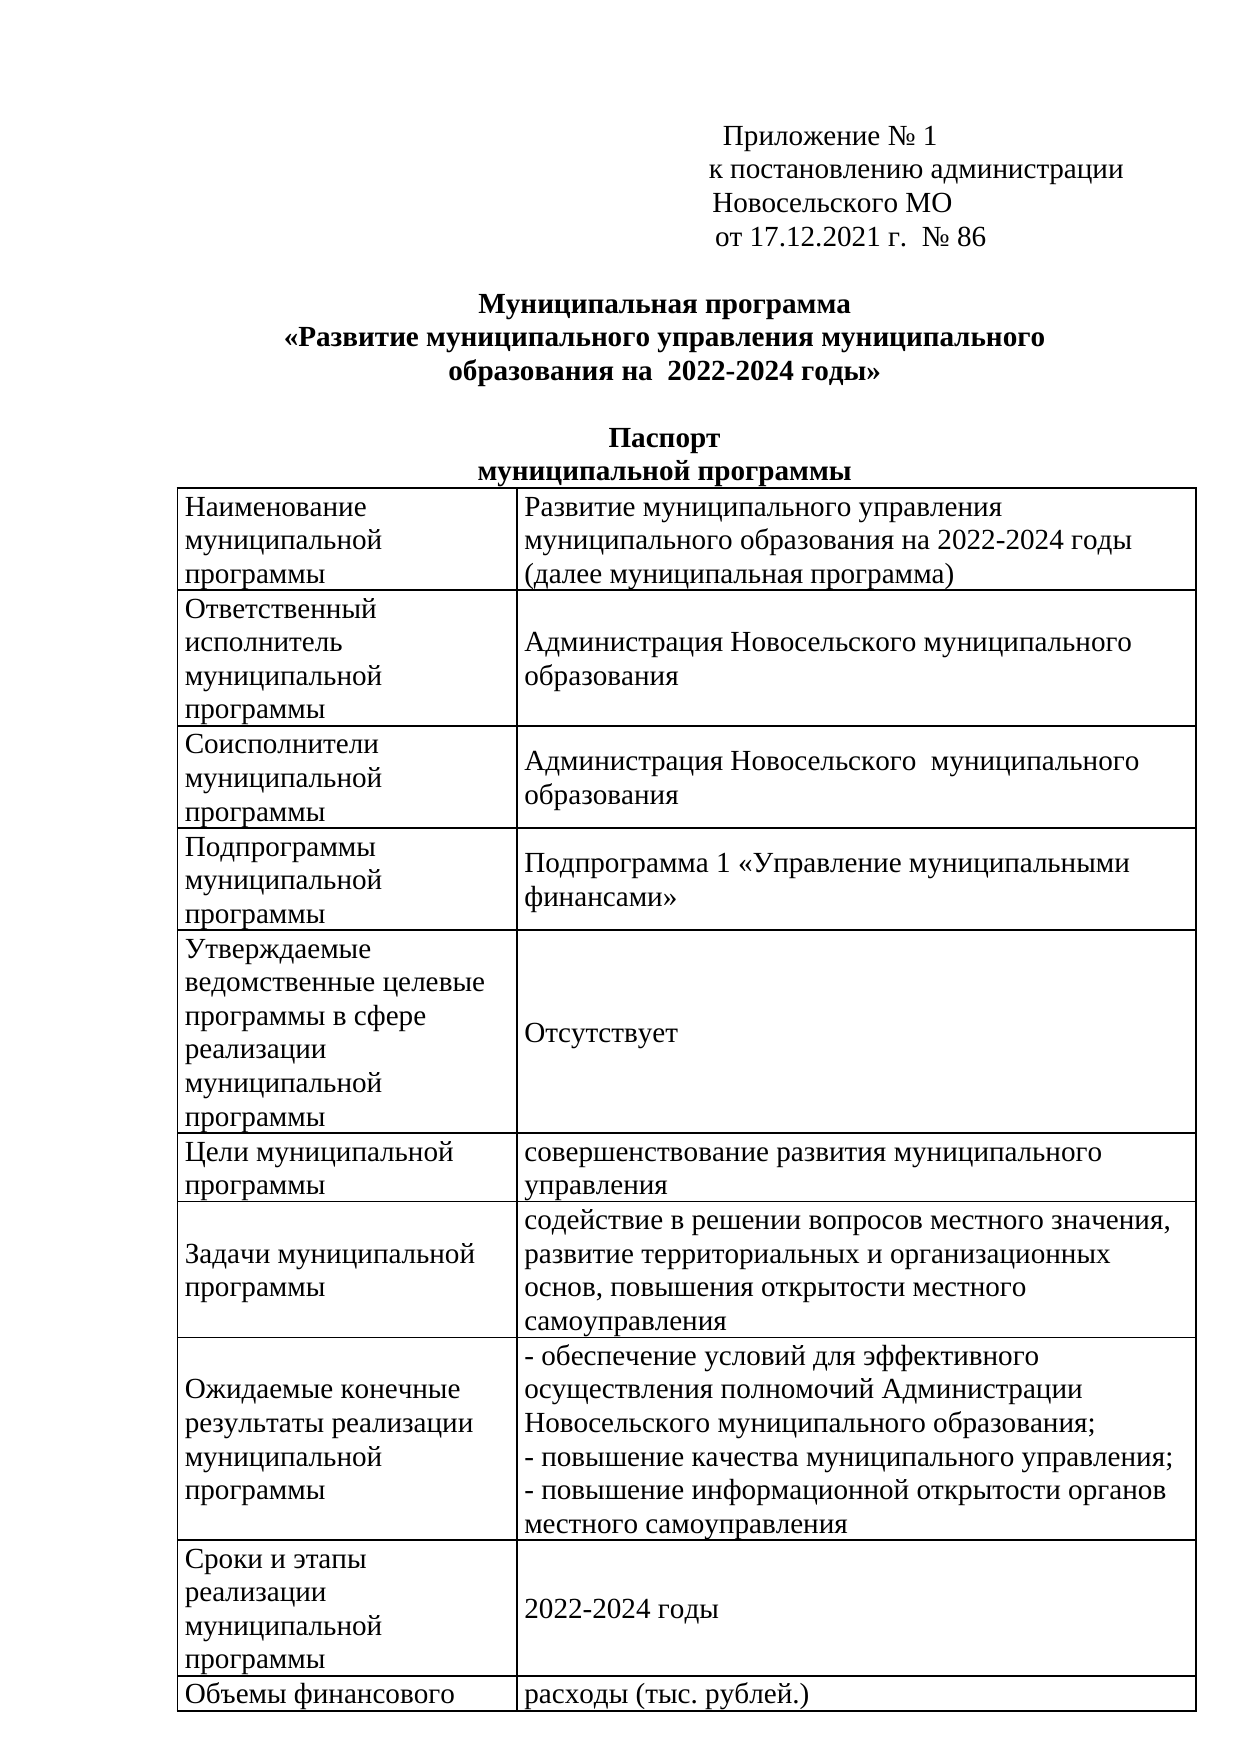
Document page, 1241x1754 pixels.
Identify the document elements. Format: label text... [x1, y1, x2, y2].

text Паспорт [177, 420, 1152, 453]
text «Развитие муниципального управления муниципального [177, 319, 1152, 353]
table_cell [178, 1677, 516, 1710]
table_cell содействие в решении вопросов местного значения, развитие территориальных и организационных основ, повышения открытости местного самоуправления [518, 1202, 1195, 1337]
table_cell Ожидаемые конечные результаты реализации муниципальной программы [178, 1338, 516, 1539]
table_cell Утверждаемые ведомственные целевые программы в сфере реализации муниципальной программы [178, 931, 516, 1132]
table_header Развитие муниципального управления муниципального образования на 2022-2024 годы (далее муниципальная программа) [518, 489, 1195, 589]
text образования на 2022-2024 годы» [177, 353, 1152, 386]
text муниципальной программы [177, 453, 1152, 487]
table_cell Администрация Новосельского муниципального образования [518, 591, 1195, 725]
text Муниципальная программа [177, 286, 1152, 319]
text Новосельского МО [177, 185, 1152, 219]
text к постановлению администрации [177, 152, 1152, 185]
table_cell Ответственный исполнитель муниципальной программы [178, 591, 516, 725]
table_header Наименование муниципальной программы [178, 489, 516, 589]
table_cell 2022-2024 годы [518, 1541, 1195, 1675]
table_cell Задачи муниципальной программы [178, 1202, 516, 1337]
text Приложение № 1 [177, 118, 1152, 152]
table_cell Соисполнители муниципальной программы [178, 727, 516, 827]
table_cell - обеспечение условий для эффективного осуществления полномочий Администрации Новосельского муниципального образования; - повышение качества муниципального управления; - повышение информационной открытости органов местного самоуправления [518, 1338, 1195, 1539]
table_cell Подпрограмма 1 «Управление муниципальными финансами» [518, 829, 1195, 929]
text от 17.12.2021 г. № 86 [177, 219, 1152, 252]
table_cell Цели муниципальной программы [178, 1134, 516, 1201]
table_cell Сроки и этапы реализации муниципальной программы [178, 1541, 516, 1675]
table_cell совершенствование развития муниципального управления [518, 1134, 1195, 1201]
table_cell Подпрограммы муниципальной программы [178, 829, 516, 929]
table_cell Администрация Новосельского муниципального образования [518, 727, 1195, 827]
table_cell Отсутствует [518, 931, 1195, 1132]
table_cell расходы (тыс. рублей.) [518, 1677, 1195, 1710]
